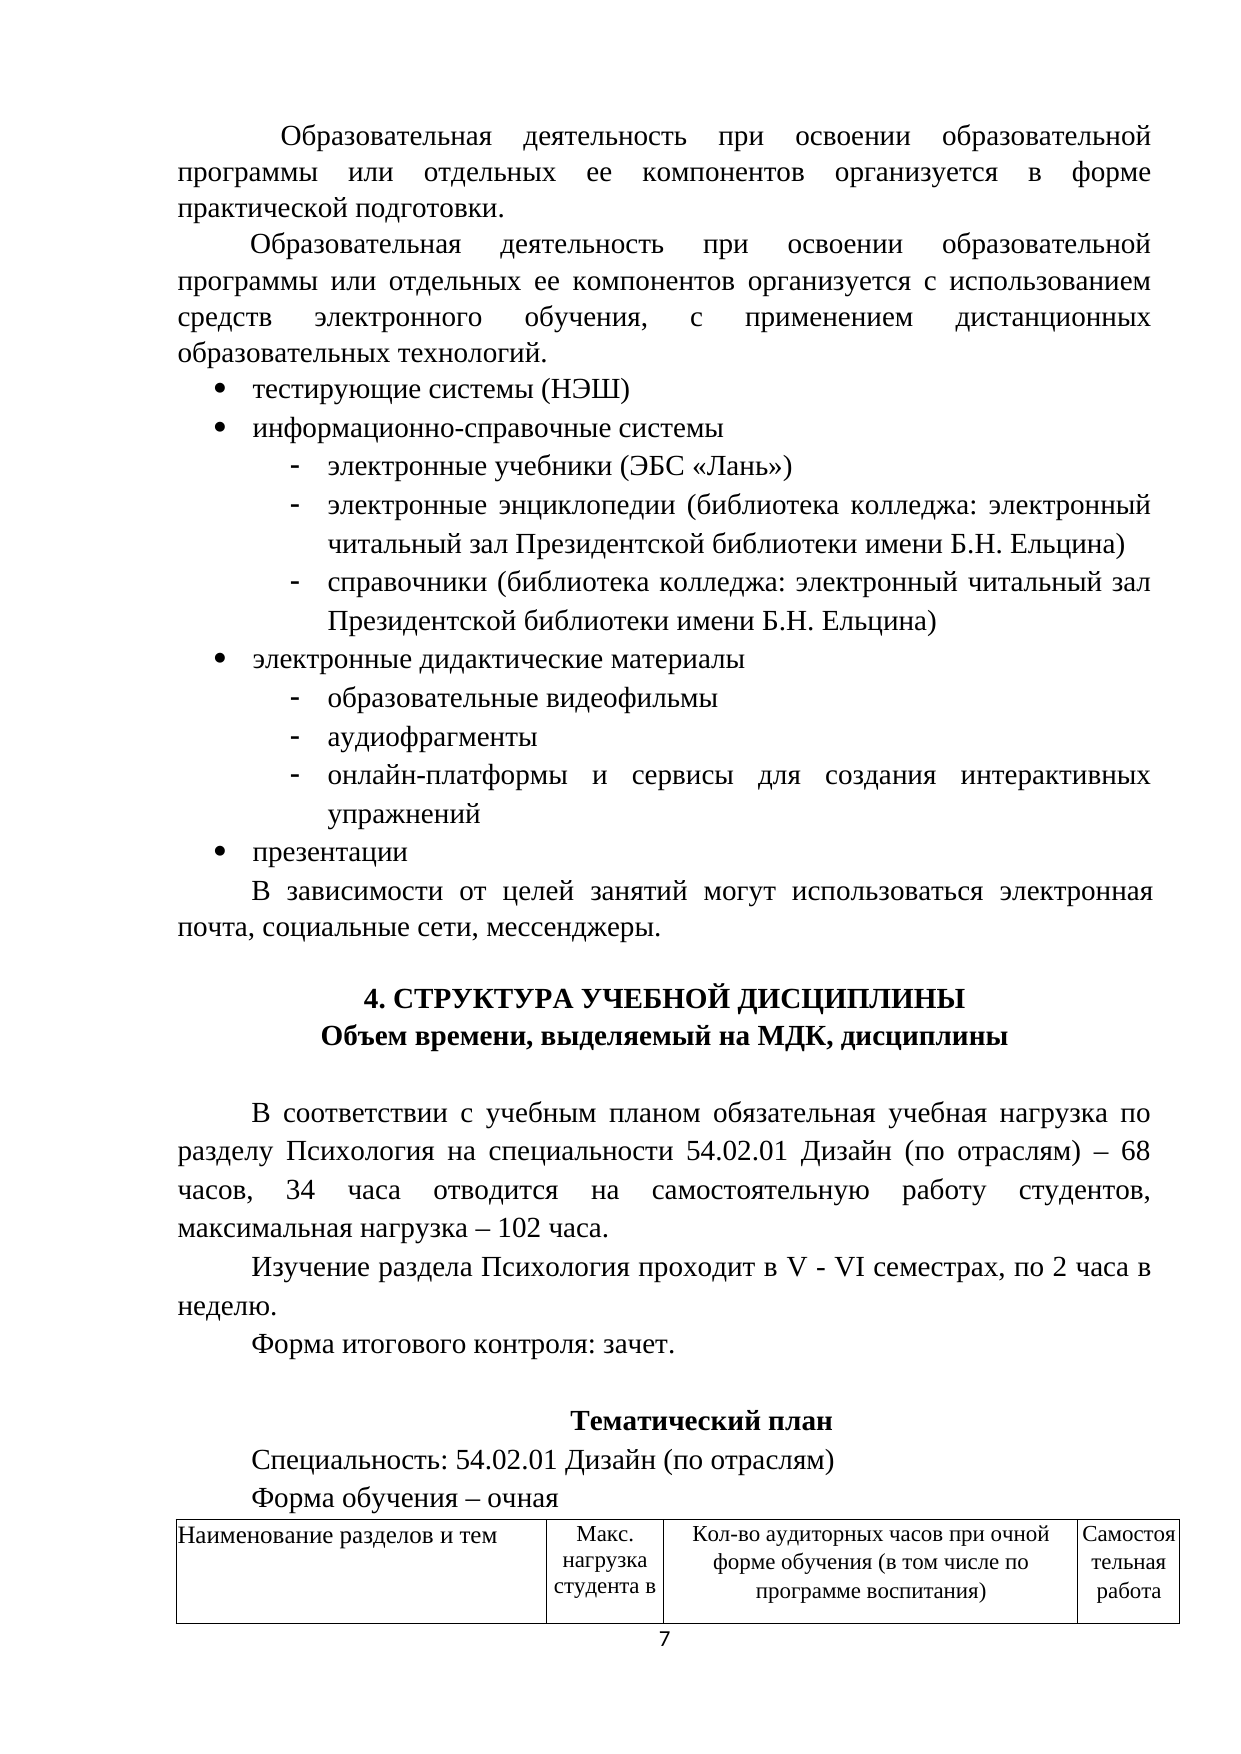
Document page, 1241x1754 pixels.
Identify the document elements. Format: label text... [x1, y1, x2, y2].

list электронные учебники (ЭБС «Лань») [290, 448, 1152, 482]
list тестирующие системы (НЭШ) [215, 371, 1152, 405]
text Тематический план [177, 1403, 1152, 1437]
list справочники (библиотека колледжа: электронный читальный зал Президентской библиотеки имени Б.Н. Ельцина) [290, 564, 1152, 636]
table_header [1078, 1520, 1179, 1623]
list электронные энциклопедии (библиотека колледжа: электронный читальный зал Президентской библиотеки имени Б.Н. Ельцина) [290, 487, 1152, 559]
list Образовательная деятельность при освоении образовательной программы или отдельных ее компонентов организуется в форме практической подготовки. [177, 118, 1152, 224]
text Объем времени, выделяемый на МДК, дисциплины [177, 1018, 1152, 1051]
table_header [547, 1520, 663, 1623]
text Форма итогового контроля: зачет. [177, 1326, 1152, 1360]
list онлайн-платформы и сервисы для создания интерактивных упражнений [290, 757, 1152, 829]
text Изучение раздела Психология проходит в V - VI семестрах, по 2 часа в неделю. [177, 1249, 1152, 1321]
text В зависимости от целей занятий могут использоваться электронная почта, социальные сети, мессенджеры. [177, 873, 1154, 943]
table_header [664, 1520, 1077, 1623]
list аудиофрагменты [290, 719, 1152, 752]
list электронные дидактические материалы [215, 641, 1152, 675]
list информационно-справочные системы [215, 410, 1152, 443]
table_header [177, 1520, 546, 1623]
list Образовательная деятельность при освоении образовательной программы или отдельных ее компонентов организуется с использованием средств электронного обучения, с применением дистанционных образовательных технологий. [177, 227, 1152, 368]
text В соответствии с учебным планом обязательная учебная нагрузка по разделу Психология на специальности 54.02.01 Дизайн (по отраслям) – 68 часов, 34 часа отводится на самостоятельную работу студентов, максимальная нагрузка – 102 часа. [177, 1095, 1152, 1244]
list образовательные видеофильмы [290, 680, 1152, 714]
text Форма обучения – очная [177, 1480, 1152, 1514]
subtitle 4. СТРУКТУРА УЧЕБНОЙ ДИСЦИПЛИНЫ [177, 982, 1152, 1015]
list презентации [215, 834, 1152, 868]
text Специальность: 54.02.01 Дизайн (по отраслям) [177, 1442, 1152, 1475]
